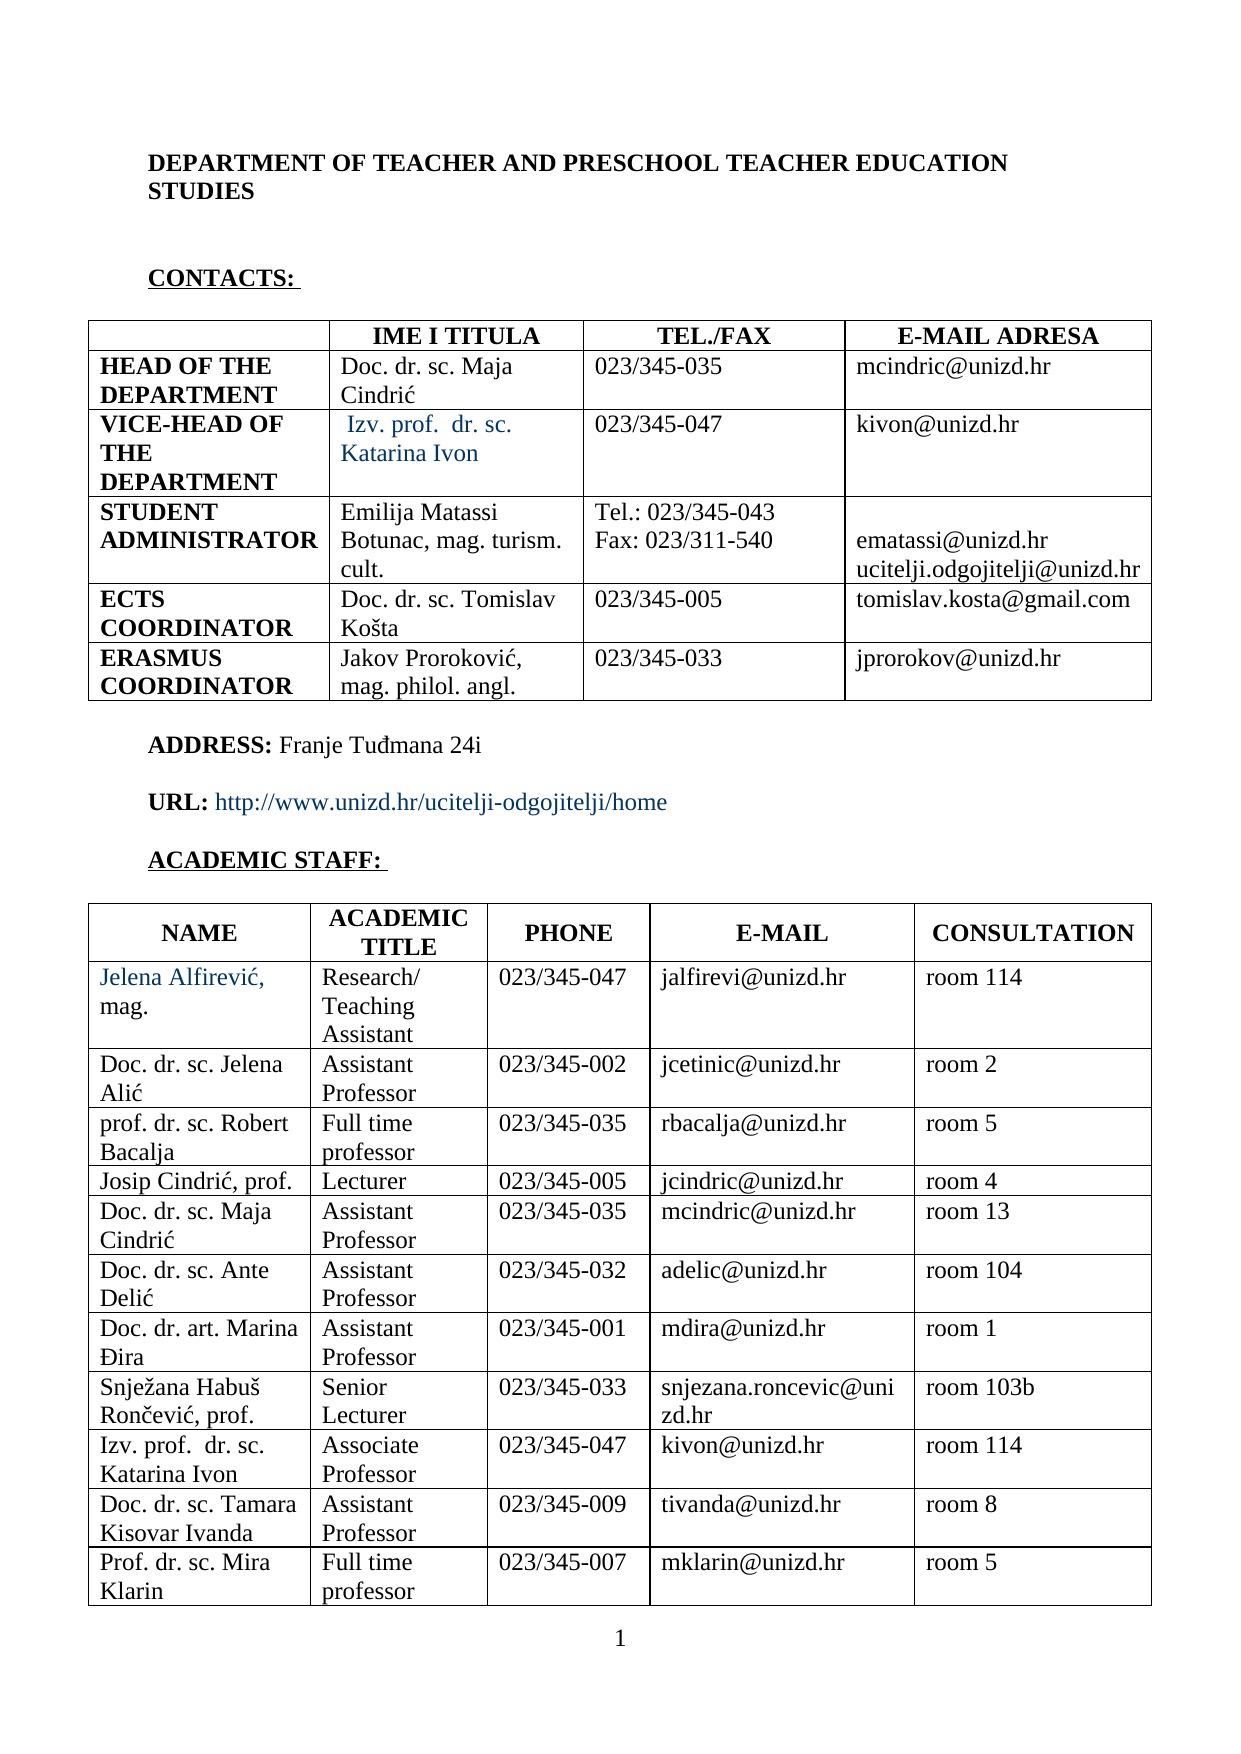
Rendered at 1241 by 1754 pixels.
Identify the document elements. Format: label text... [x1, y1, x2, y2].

table_header [89, 321, 329, 350]
table_cell Izv. prof. dr. sc. Katarina Ivon [89, 1430, 310, 1488]
table_cell snjezana.roncevic@unizd.hr [651, 1372, 914, 1429]
table_cell 023/345-032 [488, 1255, 649, 1312]
table_cell mcindric@unizd.hr [651, 1196, 914, 1254]
table_cell jcindric@unizd.hr [651, 1166, 914, 1195]
table_cell room 4 [915, 1166, 1151, 1195]
table_cell mdira@unizd.hr [651, 1313, 914, 1371]
table_cell 023/345-047 [584, 410, 844, 496]
table_header IME I TITULA [330, 321, 583, 350]
table_cell room 5 [915, 1108, 1151, 1165]
table_cell Lecturer [311, 1166, 487, 1195]
table_cell Research/Teaching Assistant [311, 962, 487, 1048]
table_cell Doc. dr. sc. Jelena Alić [89, 1049, 310, 1107]
table_cell HEAD OF THE DEPARTMENT [89, 351, 329, 408]
table_cell Josip Cindrić, prof. [89, 1166, 310, 1195]
table_cell kivon@unizd.hr [651, 1430, 914, 1488]
table_header TEL./FAX [584, 321, 844, 350]
table_header PHONE [488, 904, 649, 961]
table_cell Assistant Professor [311, 1255, 487, 1312]
table_cell 023/345-047 [488, 1430, 649, 1488]
table_header E-MAIL ADRESA [846, 321, 1151, 350]
table_header ACADEMIC TITLE [311, 904, 487, 961]
table_cell 023/345-047 [488, 962, 649, 1048]
table_cell Emilija Matassi Botunac, mag. turism. cult. [330, 497, 583, 583]
table_cell Assistant Professor [311, 1313, 487, 1371]
table_cell tivanda@unizd.hr [651, 1489, 914, 1546]
table_cell Doc. dr. sc. Tamara Kisovar Ivanda [89, 1489, 310, 1546]
table_cell rbacalja@unizd.hr [651, 1108, 914, 1165]
table_cell Doc. dr. sc. Tomislav Košta [330, 584, 583, 642]
table_cell 023/345-033 [584, 643, 844, 700]
table_cell VICE-HEAD OF THE DEPARTMENT [89, 410, 329, 496]
table_cell Doc. dr. sc. Maja Cindrić [330, 351, 583, 408]
table_cell 023/345-035 [584, 351, 844, 408]
text CONTACTS: [148, 263, 1093, 291]
table_cell mcindric@unizd.hr [846, 351, 1151, 408]
table_cell room 104 [915, 1255, 1151, 1312]
table_header NAME [89, 904, 310, 961]
table_cell Jelena Alfirević, mag. [89, 962, 310, 1048]
table_cell 023/345-002 [488, 1049, 649, 1107]
table_cell 023/345-033 [488, 1372, 649, 1429]
table_cell prof. dr. sc. Robert Bacalja [89, 1108, 310, 1165]
table_cell adelic@unizd.hr [651, 1255, 914, 1312]
text URL: http://www.unizd.hr/ucitelji-odgojitelji/home [148, 759, 1093, 816]
table_cell Doc. dr. sc. Ante Delić [89, 1255, 310, 1312]
table_cell STUDENT ADMINISTRATOR [89, 497, 329, 583]
table_cell Izv. prof. dr. sc. Katarina Ivon [330, 410, 583, 496]
table_cell jprorokov@unizd.hr [846, 643, 1151, 700]
table_cell 023/345-035 [488, 1196, 649, 1254]
table_cell 023/345-035 [488, 1108, 649, 1165]
text ADDRESS: Franje Tuđmana 24i [148, 730, 1093, 759]
table_cell 023/345-007 [488, 1548, 649, 1605]
table_cell room 13 [915, 1196, 1151, 1254]
table_cell Doc. dr. art. Marina Đira [89, 1313, 310, 1371]
text ACADEMIC STAFF: [148, 845, 1093, 874]
table_cell ERASMUS COORDINATOR [89, 643, 329, 700]
table_cell room 103b [915, 1372, 1151, 1429]
table_cell room 5 [915, 1548, 1151, 1605]
table_cell ematassi@unizd.hr ucitelji.odgojitelji@unizd.hr [846, 497, 1151, 583]
table_cell room 1 [915, 1313, 1151, 1371]
table_cell Senior Lecturer [311, 1372, 487, 1429]
table_cell Doc. dr. sc. Maja Cindrić [89, 1196, 310, 1254]
table_cell tomislav.kosta@gmail.com [846, 584, 1151, 642]
table_cell room 8 [915, 1489, 1151, 1546]
table_cell Full time professor [311, 1108, 487, 1165]
table_cell Full time professor [311, 1548, 487, 1605]
table_cell kivon@unizd.hr [846, 410, 1151, 496]
table_cell room 114 [915, 962, 1151, 1048]
table_cell jcetinic@unizd.hr [651, 1049, 914, 1107]
table_cell Assistant Professor [311, 1049, 487, 1107]
table_cell Snježana Habuš Rončević, prof. [89, 1372, 310, 1429]
table_cell Assistant Professor [311, 1196, 487, 1254]
table_cell Associate Professor [311, 1430, 487, 1488]
table_cell Jakov Proroković, mag. philol. angl. [330, 643, 583, 700]
table_cell room 114 [915, 1430, 1151, 1488]
table_cell ECTS COORDINATOR [89, 584, 329, 642]
table_cell 023/345-001 [488, 1313, 649, 1371]
table_header E-MAIL [651, 904, 914, 961]
table_cell Prof. dr. sc. Mira Klarin [89, 1548, 310, 1605]
table_cell mklarin@unizd.hr [651, 1548, 914, 1605]
table_cell 023/345-005 [488, 1166, 649, 1195]
table_cell 023/345-009 [488, 1489, 649, 1546]
table_cell Assistant Professor [311, 1489, 487, 1546]
table_cell 023/345-005 [584, 584, 844, 642]
table_cell room 2 [915, 1049, 1151, 1107]
table_cell jalfirevi@unizd.hr [651, 962, 914, 1048]
table_cell Tel.: 023/345-043 Fax: 023/311-540 [584, 497, 844, 583]
text DEPARTMENT OF TEACHER AND PRESCHOOL TEACHER EDUCATION STUDIES [148, 148, 1093, 205]
table_header CONSULTATION [915, 904, 1151, 961]
